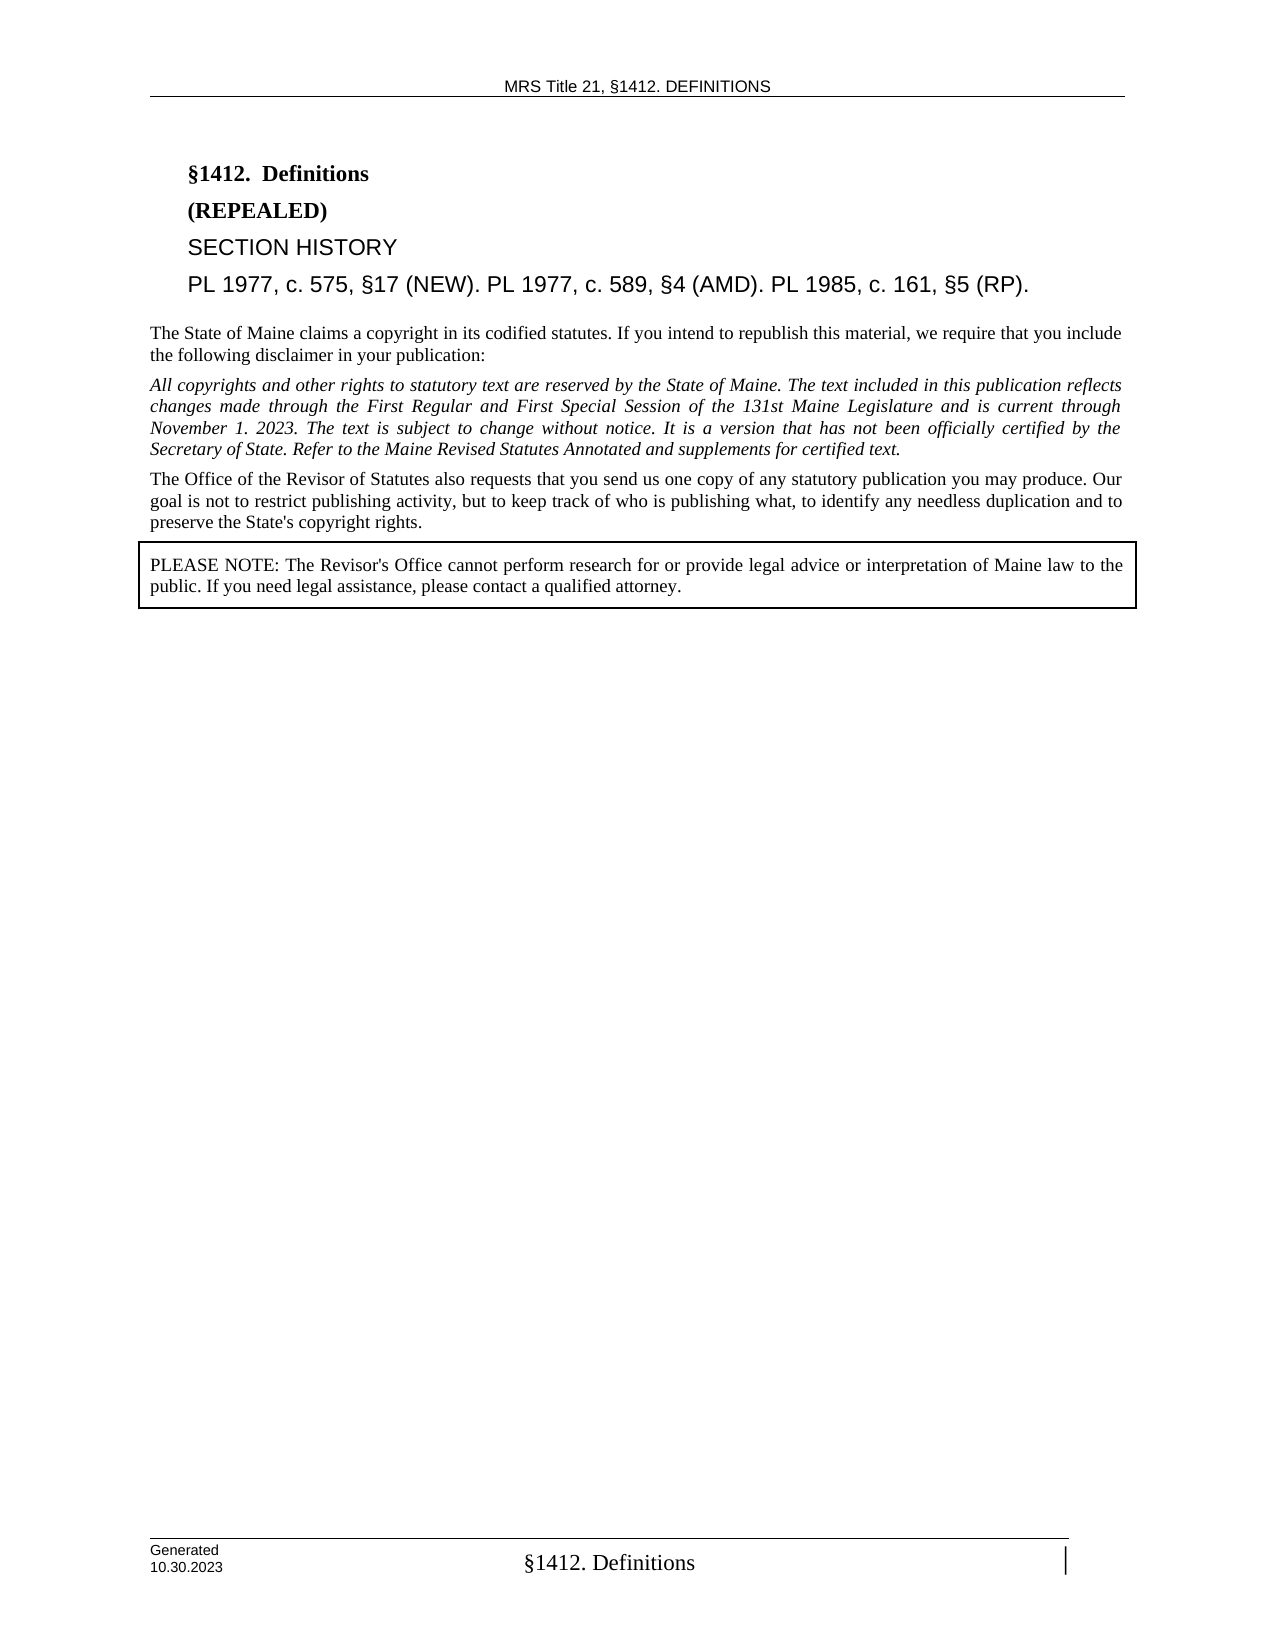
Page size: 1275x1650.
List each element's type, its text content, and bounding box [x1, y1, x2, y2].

text All copyrights and other rights to statutory text are reserved by the State of Maine. The text included in this publication reflects changes made through the First Regular and First Special Session of the 131st Maine Legislature and is current through November 1. 2023 . The text is subject to change without notice. It is a version that has not been officially certified by the Secretary of State. Refer to the Maine Revised Statutes Annotated and supplements for certified text. [150, 373, 1125, 460]
text The State of Maine claims a copyright in its codified statutes. If you intend to republish this material, we require that you include the following disclaimer in your publication: [150, 322, 1125, 365]
text (REPEALED) [187, 197, 1125, 223]
text §1412. Definitions [187, 160, 1125, 187]
text PLEASE NOTE: The Revisor's Office cannot perform research for or provide legal advice or interpretation of Maine law to the public. If you need legal assistance, please contact a qualified attorney. [140, 543, 1135, 607]
text SECTION HISTORY [187, 234, 1125, 260]
text PL 1977, c. 575, §17 (NEW). PL 1977, c. 589, §4 (AMD). PL 1985, c. 161, §5 (RP). [187, 271, 1125, 297]
text The Office of the Revisor of Statutes also requests that you send us one copy of any statutory publication you may produce. Our goal is not to restrict publishing activity, but to keep track of who is publishing what, to identify any needless duplication and to preserve the State's copyright rights. [150, 468, 1125, 533]
